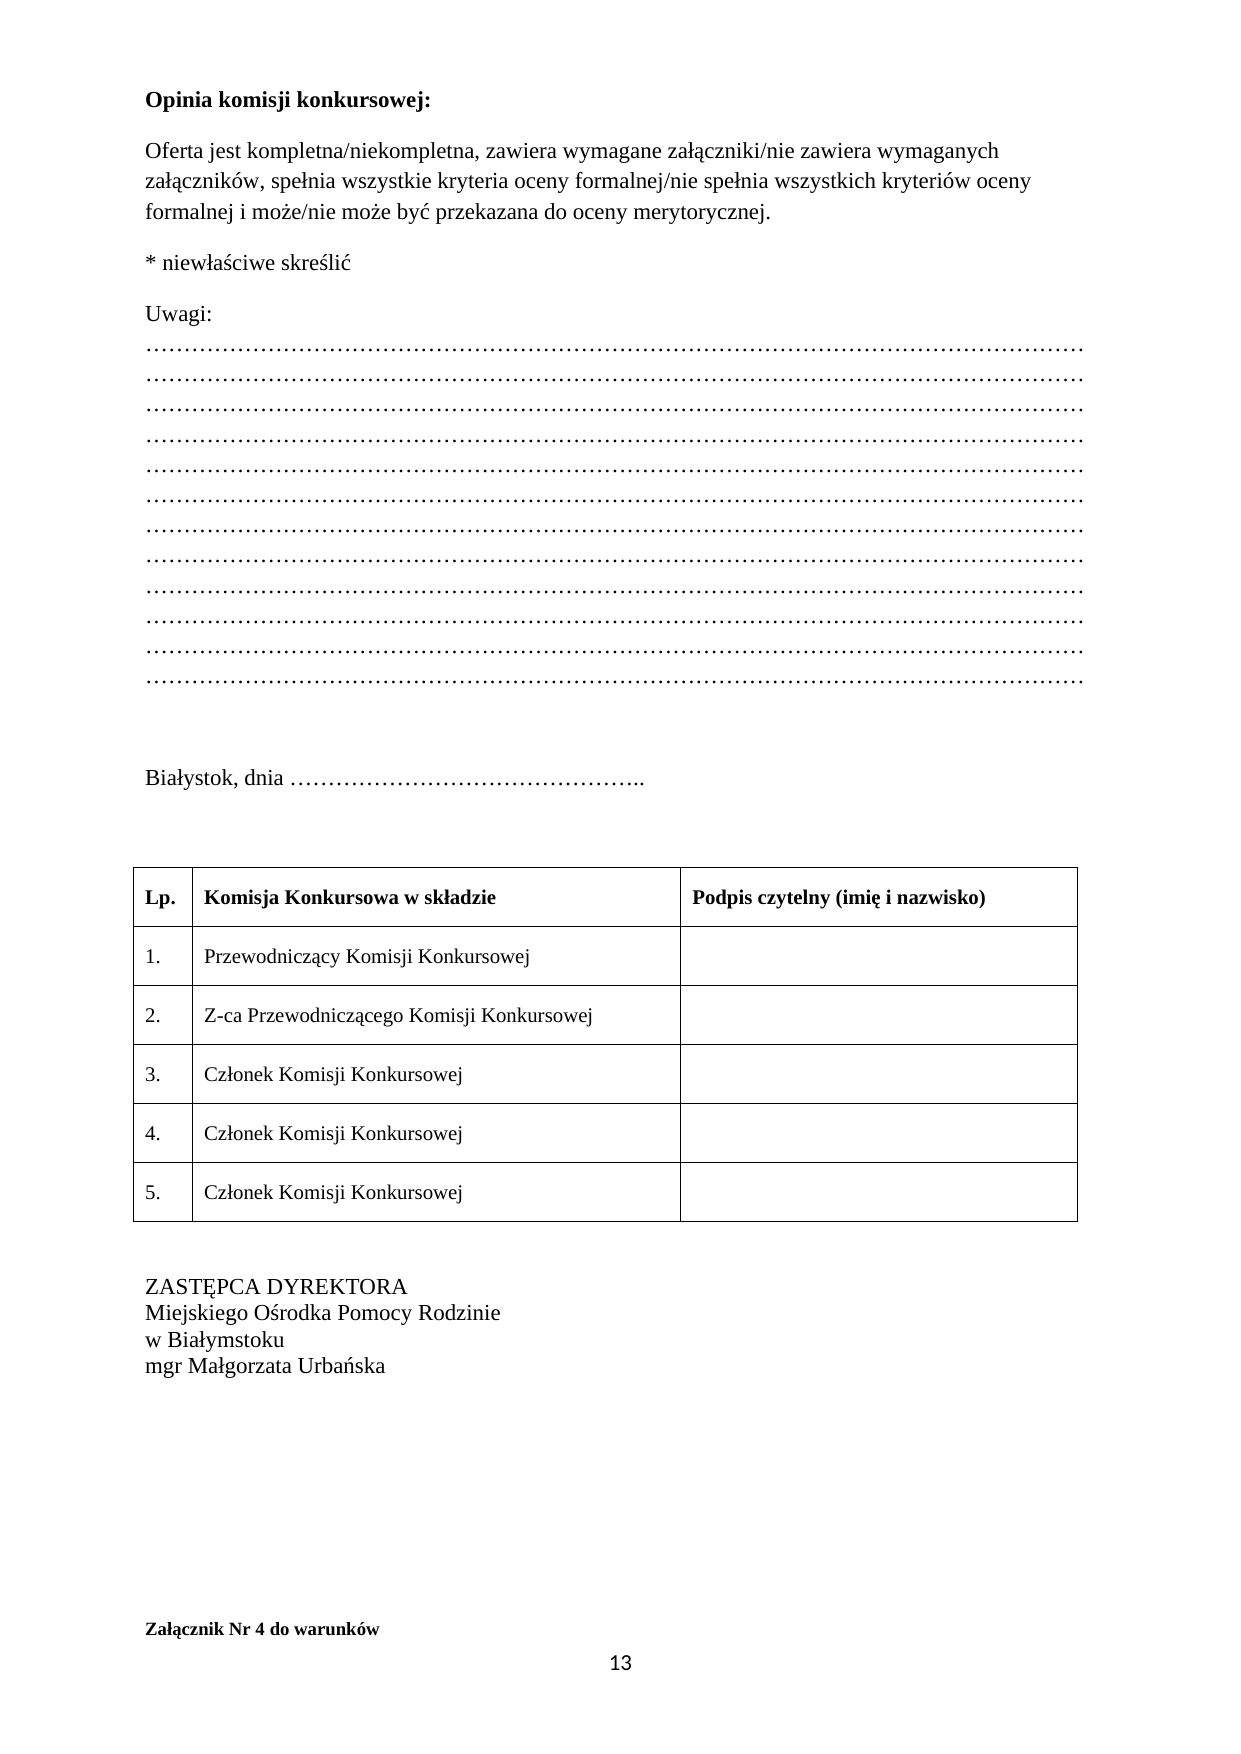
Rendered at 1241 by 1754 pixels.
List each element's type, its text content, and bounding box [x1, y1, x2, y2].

table_header Lp. [134, 868, 192, 926]
table_cell [681, 986, 1077, 1044]
table_cell 2. [134, 986, 192, 1044]
table_cell [681, 1104, 1077, 1162]
table_cell Z-ca Przewodniczącego Komisji Konkursowej [193, 986, 680, 1044]
table_header Komisja Konkursowa w składzie [193, 868, 680, 926]
table_header Podpis czytelny (imię i nazwisko) [681, 868, 1077, 926]
table_cell [681, 1045, 1077, 1103]
text Załącznik Nr 4 do warunków [145, 1618, 1095, 1639]
table_cell Członek Komisji Konkursowej [193, 1163, 680, 1221]
text Miejskiego Ośrodka Pomocy Rodzinie [145, 1299, 1095, 1326]
table_cell 5. [134, 1163, 192, 1221]
table_cell Członek Komisji Konkursowej [193, 1045, 680, 1103]
table_cell Przewodniczący Komisji Konkursowej [193, 927, 680, 985]
text Oferta jest kompletna/niekompletna, zawiera wymagane załączniki/nie zawiera wymaganych załączników, spełnia wszystkie kryteria oceny formalnej/nie spełnia wszystkich kryteriów oceny formalnej i może/nie może być przekazana do oceny merytorycznej. [145, 137, 1095, 224]
text * niewłaściwe skreślić [145, 249, 1095, 275]
text ZASTĘPCA DYREKTORA [145, 1273, 1095, 1299]
table_cell [681, 927, 1077, 985]
table_cell Członek Komisji Konkursowej [193, 1104, 680, 1162]
table_cell 1. [134, 927, 192, 985]
text Opinia komisji konkursowej: [145, 86, 1095, 113]
text w Białymstoku [145, 1326, 1095, 1352]
text Białystok, dnia ……………………………………….. [145, 764, 1095, 791]
table_cell 4. [134, 1104, 192, 1162]
text mgr Małgorzata Urbańska [145, 1352, 1095, 1378]
text Uwagi: ……………………………………………………………………………………………………………………………………………………………………………………………………………………………………………………………………………………………………………………………………………………………………………………………………………………………………………………………………………………………………………………………………………………………………………………………………………………………………………………………………………………………………………………………………………………………………………………………………………………………………………………………………………………………………………………………………………………………………………………………………………………………………………………………………………………………………………………………………………………………………………………………………………………………………………………………………………………………………………………………………………………………… [145, 300, 1095, 689]
table_cell [681, 1163, 1077, 1221]
table_cell 3. [134, 1045, 192, 1103]
